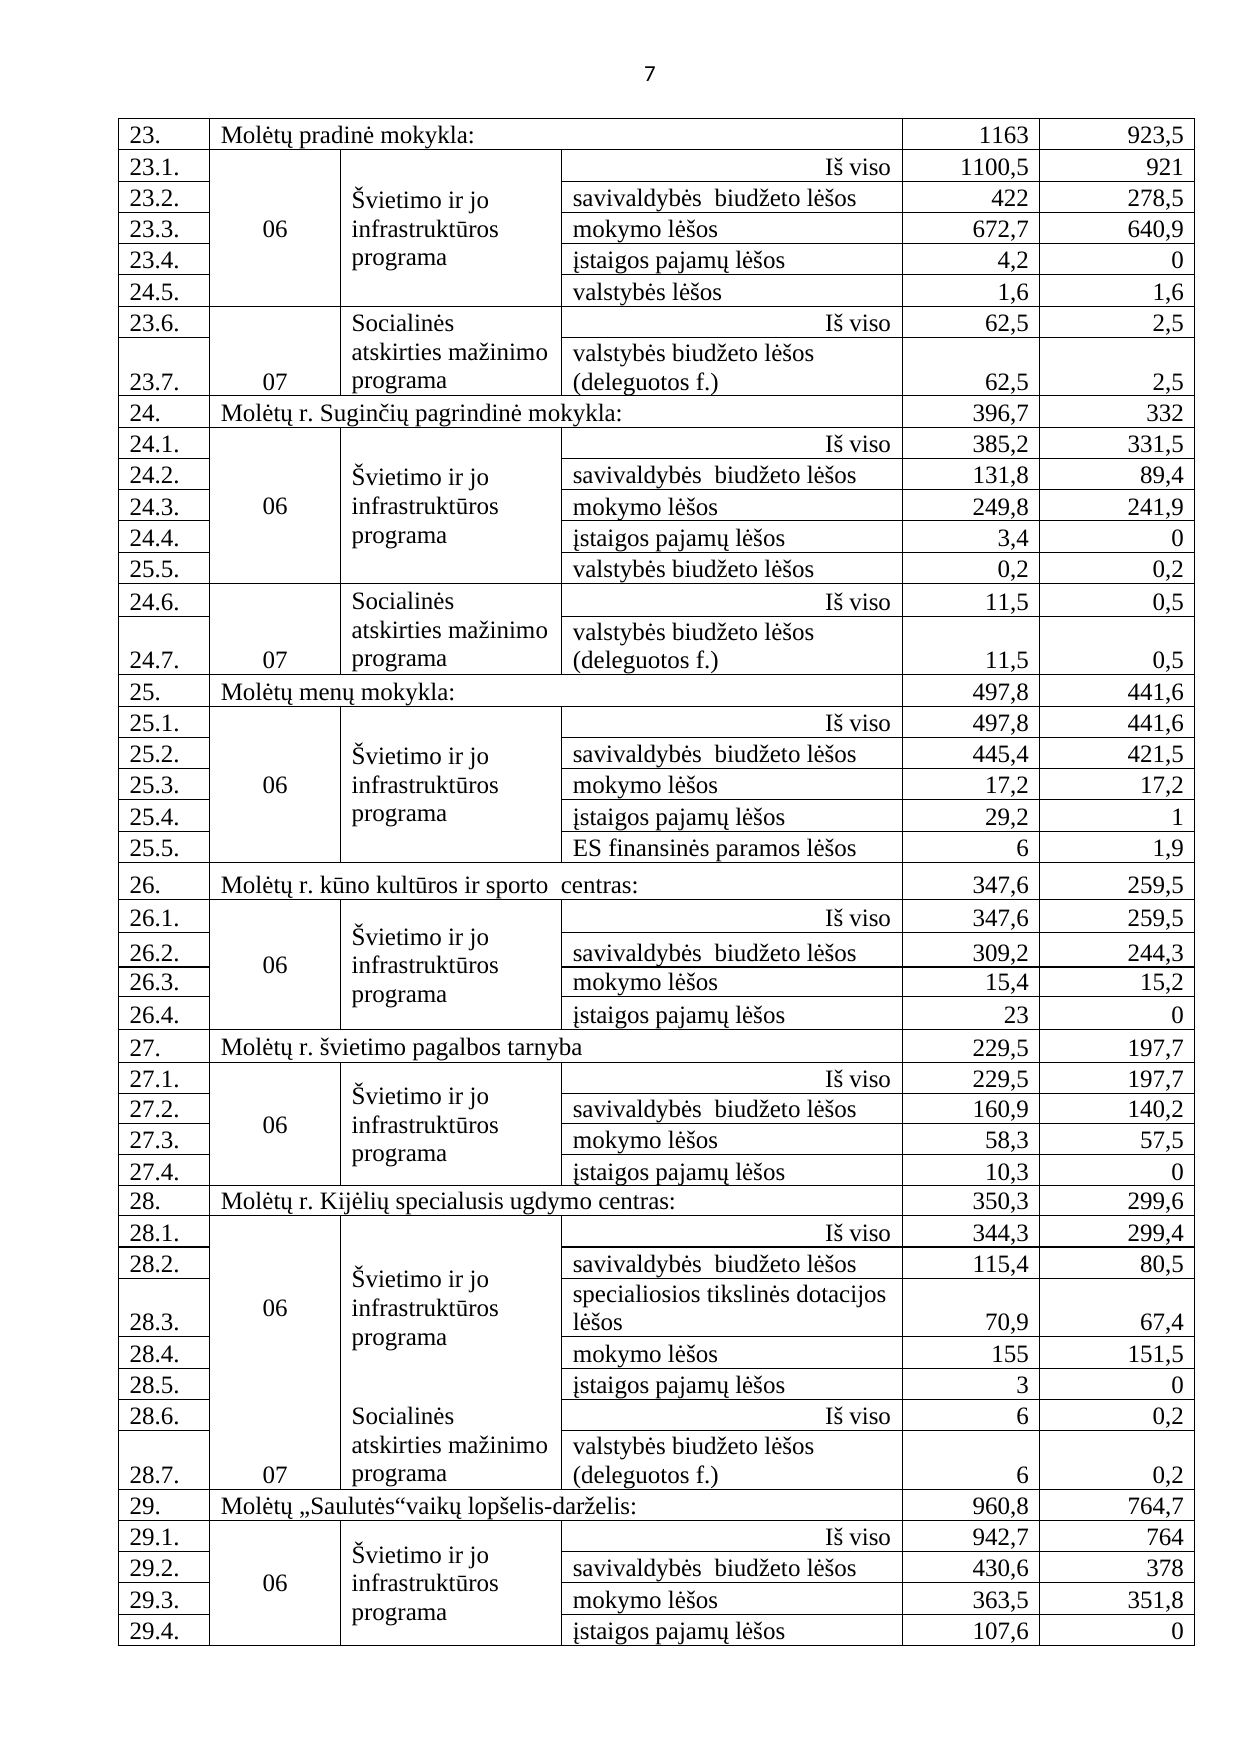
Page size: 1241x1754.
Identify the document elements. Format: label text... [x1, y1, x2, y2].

table_cell [1195, 1614, 1219, 1645]
table_cell 29.4. [119, 1615, 209, 1645]
table_cell 0 [1040, 997, 1194, 1029]
table_cell valstybės lėšos [562, 275, 902, 306]
table_cell 350,3 [903, 1186, 1039, 1215]
table_cell Iš viso [562, 150, 902, 181]
table_cell 06 [210, 1063, 340, 1185]
table_cell 26.2. [119, 933, 209, 966]
table_cell valstybės biudžeto lėšos (deleguotos f.) [562, 1431, 902, 1488]
table_cell 1100,5 [903, 150, 1039, 181]
table_cell 26. [119, 863, 209, 899]
table_cell 28.1. [119, 1216, 209, 1246]
table_cell 197,7 [1040, 1063, 1194, 1093]
table_cell [1195, 337, 1219, 395]
table_cell valstybės biudžeto lėšos [562, 553, 902, 583]
table_cell 24.4. [119, 521, 209, 552]
table_cell 25. [119, 675, 209, 706]
table_cell 923,5 [1040, 119, 1194, 149]
table_cell [1195, 395, 1219, 427]
table_cell [1195, 1215, 1219, 1246]
table_cell 25.3. [119, 769, 209, 799]
table_cell 197,7 [1040, 1030, 1194, 1062]
table_cell [1195, 1551, 1219, 1582]
table_cell valstybės biudžeto lėšos (deleguotos f.) [562, 617, 902, 674]
table_cell 28.6. [119, 1400, 209, 1430]
table_cell [1195, 427, 1219, 458]
table_cell [1195, 1093, 1219, 1123]
table_cell Molėtų r. Kijėlių specialusis ugdymo centras: [210, 1186, 902, 1215]
table_cell 3 [903, 1369, 1039, 1399]
table_cell savivaldybės biudžeto lėšos [562, 182, 902, 212]
table_cell Švietimo ir jo infrastruktūros programa [341, 150, 561, 306]
table_cell 25.2. [119, 738, 209, 768]
table_cell 27.3. [119, 1124, 209, 1154]
table_cell Iš viso [562, 307, 902, 337]
table_cell 26.4. [119, 997, 209, 1029]
table_cell Švietimo ir jo infrastruktūros programa [341, 428, 561, 583]
table_cell 331,5 [1040, 428, 1194, 458]
table_cell 309,2 [903, 933, 1039, 966]
table_cell savivaldybės biudžeto lėšos [562, 1094, 902, 1123]
table_cell 27.2. [119, 1094, 209, 1123]
table_cell 58,3 [903, 1124, 1039, 1154]
table_cell 25.1. [119, 707, 209, 737]
table_cell 11,5 [903, 617, 1039, 674]
table_cell 26.1. [119, 900, 209, 932]
table_cell 23.3. [119, 213, 209, 243]
table_cell 921 [1040, 150, 1194, 181]
table_cell Švietimo ir jo infrastruktūros programa [341, 1063, 561, 1185]
table_cell 24.3. [119, 490, 209, 520]
table_cell [1195, 706, 1219, 737]
table_cell [1195, 243, 1219, 274]
table_cell Iš viso [562, 1521, 902, 1551]
table_cell 430,6 [903, 1552, 1039, 1582]
table_cell 441,6 [1040, 707, 1194, 737]
table_cell 28.4. [119, 1337, 209, 1367]
table_cell 57,5 [1040, 1124, 1194, 1154]
table_cell [1195, 1336, 1219, 1367]
table_cell 26.3. [119, 968, 209, 996]
table_cell mokymo lėšos [562, 1583, 902, 1613]
table_cell 259,5 [1040, 900, 1194, 932]
table_cell 229,5 [903, 1063, 1039, 1093]
table_cell Iš viso [562, 1400, 902, 1430]
table_cell 332 [1040, 396, 1194, 427]
table_cell 764,7 [1040, 1490, 1194, 1520]
table_cell [1195, 212, 1219, 243]
table_cell 249,8 [903, 490, 1039, 520]
table_cell 89,4 [1040, 459, 1194, 489]
table_cell 67,4 [1040, 1279, 1194, 1336]
table_cell 28.3. [119, 1279, 209, 1336]
table_cell Iš viso [562, 707, 902, 737]
table_cell 07 [210, 1399, 340, 1488]
table_cell Molėtų r. kūno kultūros ir sporto centras: [210, 863, 902, 899]
table_cell 06 [210, 900, 340, 1029]
table_cell 0,5 [1040, 617, 1194, 674]
table_cell 244,3 [1040, 933, 1194, 966]
table_cell Iš viso [562, 900, 902, 932]
table_cell 62,5 [903, 307, 1039, 337]
table_cell [1195, 966, 1219, 996]
table_cell 347,6 [903, 900, 1039, 932]
table_cell 15,4 [903, 968, 1039, 996]
table_cell Švietimo ir jo infrastruktūros programa [341, 1521, 561, 1645]
table_cell specialiosios tikslinės dotacijos lėšos [562, 1279, 902, 1336]
table_cell 11,5 [903, 584, 1039, 616]
table_cell [1195, 996, 1219, 1029]
table_cell 15,2 [1040, 968, 1194, 996]
table_cell 1163 [903, 119, 1039, 149]
table_cell [1195, 306, 1219, 337]
table_cell 25.4. [119, 800, 209, 831]
table_cell 62,5 [903, 338, 1039, 395]
table_cell 23.2. [119, 182, 209, 212]
table_cell [1195, 1062, 1219, 1093]
table_cell 1,6 [903, 275, 1039, 306]
table_cell Molėtų r. švietimo pagalbos tarnyba [210, 1030, 902, 1062]
table_cell Švietimo ir jo infrastruktūros programa [341, 1216, 561, 1399]
table_cell 672,7 [903, 213, 1039, 243]
table_cell Socialinės atskirties mažinimo programa [341, 307, 561, 395]
table_cell [1195, 1154, 1219, 1185]
table_cell savivaldybės biudžeto lėšos [562, 1248, 902, 1278]
table_cell 764 [1040, 1521, 1194, 1551]
table_cell 23.4. [119, 244, 209, 274]
table_cell 27. [119, 1030, 209, 1062]
table_cell 0 [1040, 1369, 1194, 1399]
table_cell 351,8 [1040, 1583, 1194, 1613]
table_cell 29.1. [119, 1521, 209, 1551]
table_cell 640,9 [1040, 213, 1194, 243]
table_cell 344,3 [903, 1216, 1039, 1246]
table_cell 497,8 [903, 675, 1039, 706]
table_cell mokymo lėšos [562, 213, 902, 243]
table_cell 29.3. [119, 1583, 209, 1613]
table_cell [1195, 149, 1219, 181]
table_cell [1195, 274, 1219, 306]
table_cell valstybės biudžeto lėšos (deleguotos f.) [562, 338, 902, 395]
table_cell Iš viso [562, 584, 902, 616]
table_cell 07 [210, 584, 340, 674]
table_cell 960,8 [903, 1490, 1039, 1520]
table_cell [1195, 1489, 1219, 1520]
table_cell 241,9 [1040, 490, 1194, 520]
table_cell 1,6 [1040, 275, 1194, 306]
table_cell 259,5 [1040, 863, 1194, 899]
table_cell [1195, 1278, 1219, 1336]
table_cell savivaldybės biudžeto lėšos [562, 459, 902, 489]
table_cell ES finansinės paramos lėšos [562, 832, 902, 862]
table_cell [1195, 1582, 1219, 1613]
table_cell 131,8 [903, 459, 1039, 489]
table_cell Molėtų menų mokykla: [210, 675, 902, 706]
table_cell Molėtų „Saulutės“vaikų lopšelis-darželis: [210, 1490, 902, 1520]
table_cell Iš viso [562, 1063, 902, 1093]
table_cell 24.5. [119, 275, 209, 306]
table_cell mokymo lėšos [562, 769, 902, 799]
table_cell 28.2. [119, 1248, 209, 1278]
table_cell 0,5 [1040, 584, 1194, 616]
table_cell 29. [119, 1490, 209, 1520]
table_cell 3,4 [903, 521, 1039, 552]
table_cell Socialinės atskirties mažinimo programa [341, 584, 561, 674]
table_cell 6 [903, 1400, 1039, 1430]
table_cell Švietimo ir jo infrastruktūros programa [341, 707, 561, 862]
table_cell 29,2 [903, 800, 1039, 831]
table_cell [1195, 520, 1219, 552]
table_cell [1195, 799, 1219, 831]
table_cell 0 [1040, 521, 1194, 552]
table_cell 421,5 [1040, 738, 1194, 768]
table_cell Švietimo ir jo infrastruktūros programa [341, 900, 561, 1029]
table_cell [1195, 862, 1219, 899]
table_cell 299,4 [1040, 1216, 1194, 1246]
table_cell įstaigos pajamų lėšos [562, 1369, 902, 1399]
table_cell įstaigos pajamų lėšos [562, 800, 902, 831]
table_cell [1195, 489, 1219, 520]
table_cell 497,8 [903, 707, 1039, 737]
table_cell savivaldybės biudžeto lėšos [562, 933, 902, 966]
table_cell 24.7. [119, 617, 209, 674]
table_cell 24.1. [119, 428, 209, 458]
table_cell 23.7. [119, 338, 209, 395]
table_cell 0 [1040, 1155, 1194, 1185]
table_cell 17,2 [1040, 769, 1194, 799]
table_cell 160,9 [903, 1094, 1039, 1123]
table_cell 25.5. [119, 553, 209, 583]
table_cell įstaigos pajamų lėšos [562, 244, 902, 274]
table_cell 1 [1040, 800, 1194, 831]
table_cell 299,6 [1040, 1186, 1194, 1215]
table_cell 6 [903, 1431, 1039, 1488]
table_cell 24. [119, 396, 209, 427]
table_cell 151,5 [1040, 1337, 1194, 1367]
table_cell 385,2 [903, 428, 1039, 458]
table_cell [1195, 181, 1219, 212]
table_cell 0 [1040, 244, 1194, 274]
table_cell 24.6. [119, 584, 209, 616]
table_cell 10,3 [903, 1155, 1039, 1185]
table_cell [1195, 616, 1219, 674]
table_cell [1195, 768, 1219, 799]
table_cell savivaldybės biudžeto lėšos [562, 1552, 902, 1582]
table_cell įstaigos pajamų lėšos [562, 521, 902, 552]
table_cell 422 [903, 182, 1039, 212]
table_cell [1195, 118, 1219, 149]
table_cell 115,4 [903, 1248, 1039, 1278]
table_cell 27.4. [119, 1155, 209, 1185]
table_cell savivaldybės biudžeto lėšos [562, 738, 902, 768]
table_cell [1195, 552, 1219, 583]
table_cell 942,7 [903, 1521, 1039, 1551]
table_cell 06 [210, 150, 340, 306]
table_cell 29.2. [119, 1552, 209, 1582]
table_cell 107,6 [903, 1615, 1039, 1645]
table_cell [1195, 1520, 1219, 1551]
table_cell [1195, 458, 1219, 489]
table_cell 28. [119, 1186, 209, 1215]
table_cell [1195, 1368, 1219, 1399]
table_cell 2,5 [1040, 338, 1194, 395]
table_cell 363,5 [903, 1583, 1039, 1613]
table_cell mokymo lėšos [562, 490, 902, 520]
table_cell Molėtų r. Suginčių pagrindinė mokykla: [210, 396, 902, 427]
table_cell mokymo lėšos [562, 1337, 902, 1367]
table_cell [1195, 1123, 1219, 1154]
table_cell 140,2 [1040, 1094, 1194, 1123]
table_cell 06 [210, 1216, 340, 1399]
table_cell Socialinės atskirties mažinimo programa [341, 1399, 561, 1488]
table_cell Iš viso [562, 428, 902, 458]
table_cell 155 [903, 1337, 1039, 1367]
table_cell įstaigos pajamų lėšos [562, 997, 902, 1029]
table_cell 347,6 [903, 863, 1039, 899]
table_cell 229,5 [903, 1030, 1039, 1062]
table_cell 0,2 [1040, 1400, 1194, 1430]
table_cell Molėtų pradinė mokykla: [210, 119, 902, 149]
table_cell 06 [210, 1521, 340, 1645]
table_cell 27.1. [119, 1063, 209, 1093]
table_cell 0,2 [1040, 1431, 1194, 1488]
table_cell [1195, 1399, 1219, 1430]
table_cell 4,2 [903, 244, 1039, 274]
table_cell 23.6. [119, 307, 209, 337]
table_cell 28.5. [119, 1369, 209, 1399]
table_cell 6 [903, 832, 1039, 862]
table_cell [1195, 1029, 1219, 1062]
table_cell 378 [1040, 1552, 1194, 1582]
table_cell [1195, 1185, 1219, 1215]
table_cell [1195, 932, 1219, 966]
table_cell 06 [210, 428, 340, 583]
table_cell 70,9 [903, 1279, 1039, 1336]
table_cell 23 [903, 997, 1039, 1029]
table_cell 445,4 [903, 738, 1039, 768]
table_cell 80,5 [1040, 1248, 1194, 1278]
table_cell 2,5 [1040, 307, 1194, 337]
table_cell 441,6 [1040, 675, 1194, 706]
table_cell mokymo lėšos [562, 968, 902, 996]
table_cell [1195, 674, 1219, 706]
table_cell 06 [210, 707, 340, 862]
table_cell 17,2 [903, 769, 1039, 799]
table_cell 396,7 [903, 396, 1039, 427]
table_cell [1195, 899, 1219, 932]
table_cell mokymo lėšos [562, 1124, 902, 1154]
table_cell 1,9 [1040, 832, 1194, 862]
table_cell Iš viso [562, 1216, 902, 1246]
table_cell 278,5 [1040, 182, 1194, 212]
table_cell [1195, 831, 1219, 862]
table_cell įstaigos pajamų lėšos [562, 1155, 902, 1185]
table_cell 23.1. [119, 150, 209, 181]
table_cell 0,2 [1040, 553, 1194, 583]
table_cell 0 [1040, 1615, 1194, 1645]
table_cell 25.5. [119, 832, 209, 862]
table_cell įstaigos pajamų lėšos [562, 1615, 902, 1645]
table_cell [1195, 1246, 1219, 1278]
table_cell [1195, 1430, 1219, 1488]
table_cell 24.2. [119, 459, 209, 489]
table_cell 23. [119, 119, 209, 149]
table_cell 0,2 [903, 553, 1039, 583]
table_cell 07 [210, 307, 340, 395]
table_cell 28.7. [119, 1431, 209, 1488]
table_cell [1195, 737, 1219, 768]
table_cell [1195, 583, 1219, 616]
